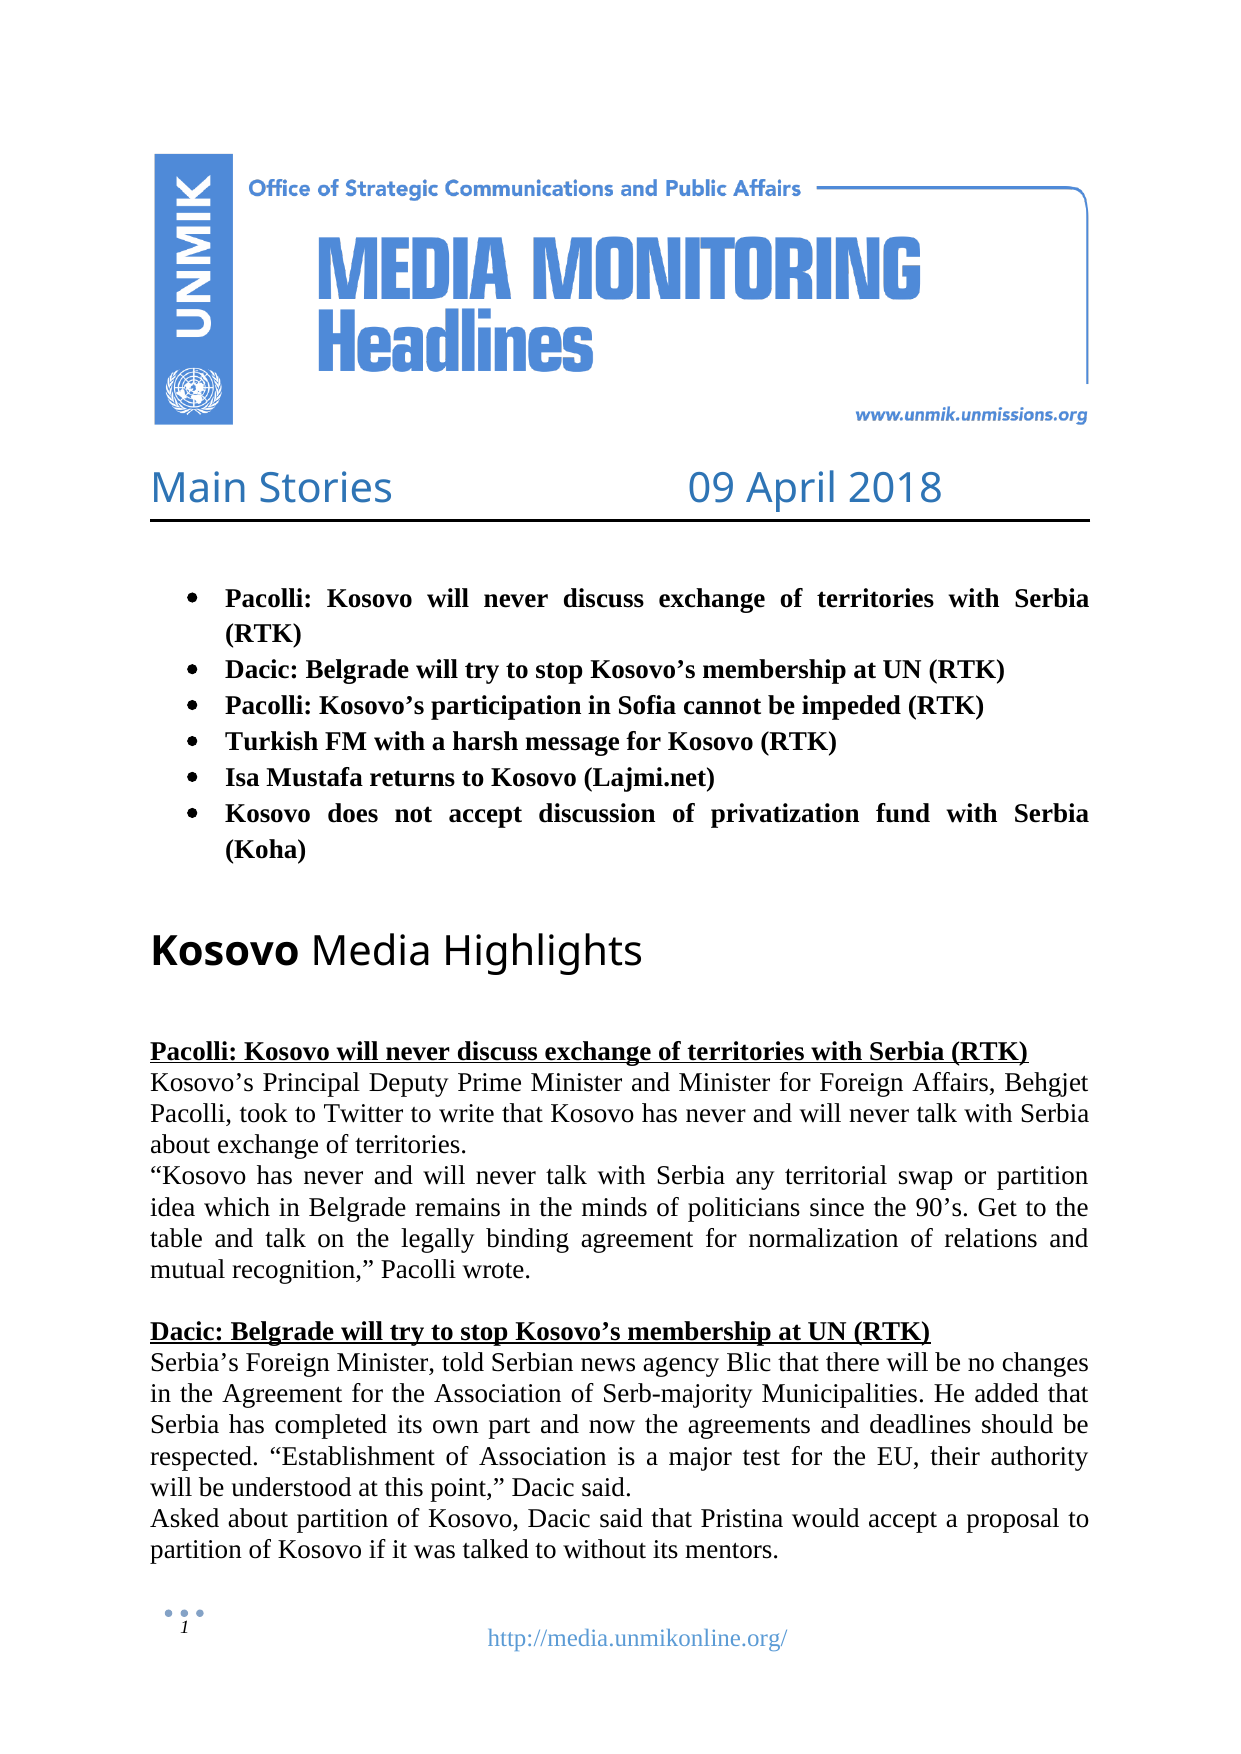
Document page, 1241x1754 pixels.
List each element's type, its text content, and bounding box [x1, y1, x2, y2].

list Isa Mustafa returns to Kosovo (Lajmi.net) [187, 761, 1090, 792]
picture [150, 150, 1090, 429]
text Serbia’s Foreign Minister, told Serbian news agency Blic that there will be no changes in the Agreement for the Association of Serb-majority Municipalities. He added that Serbia has completed its own part and now the agreements and deadlines should be respected. “Establishment of Association is a major test for the EU, their authority will be understood at this point,” Dacic said. [150, 1346, 1090, 1502]
list Pacolli: Kosovo will never discuss exchange of territories with Serbia (RTK) [187, 582, 1090, 649]
text Dacic: Belgrade will try to stop Kosovo’s membership at UN (RTK) [150, 1315, 1090, 1346]
text Kosovo Media Highlights [150, 921, 1090, 977]
list Pacolli: Kosovo’s participation in Sofia cannot be impeded (RTK) [187, 689, 1090, 721]
list Turkish FM with a harsh message for Kosovo (RTK) [187, 725, 1090, 756]
text Pacolli: Kosovo will never discuss exchange of territories with Serbia (RTK) [150, 1035, 1090, 1066]
text Asked about partition of Kosovo, Dacic said that Pristina would accept a proposal to partition of Kosovo if it was talked to without its mentors. [150, 1502, 1090, 1564]
text Main Stories 09 April 2018 [150, 458, 1090, 519]
text “Kosovo has never and will never talk with Serbia any territorial swap or partition idea which in Belgrade remains in the minds of politicians since the 90’s. Get to the table and talk on the legally binding agreement for normalization of relations and mutual recognition,” Pacolli wrote. [150, 1159, 1090, 1284]
text Kosovo’s Principal Deputy Prime Minister and Minister for Foreign Affairs, Behgjet Pacolli, took to Twitter to write that Kosovo has never and will never talk with Serbia about exchange of territories. [150, 1066, 1090, 1159]
list Dacic: Belgrade will try to stop Kosovo’s membership at UN (RTK) [187, 653, 1090, 684]
list Kosovo does not accept discussion of privatization fund with Serbia (Koha) [187, 797, 1090, 864]
